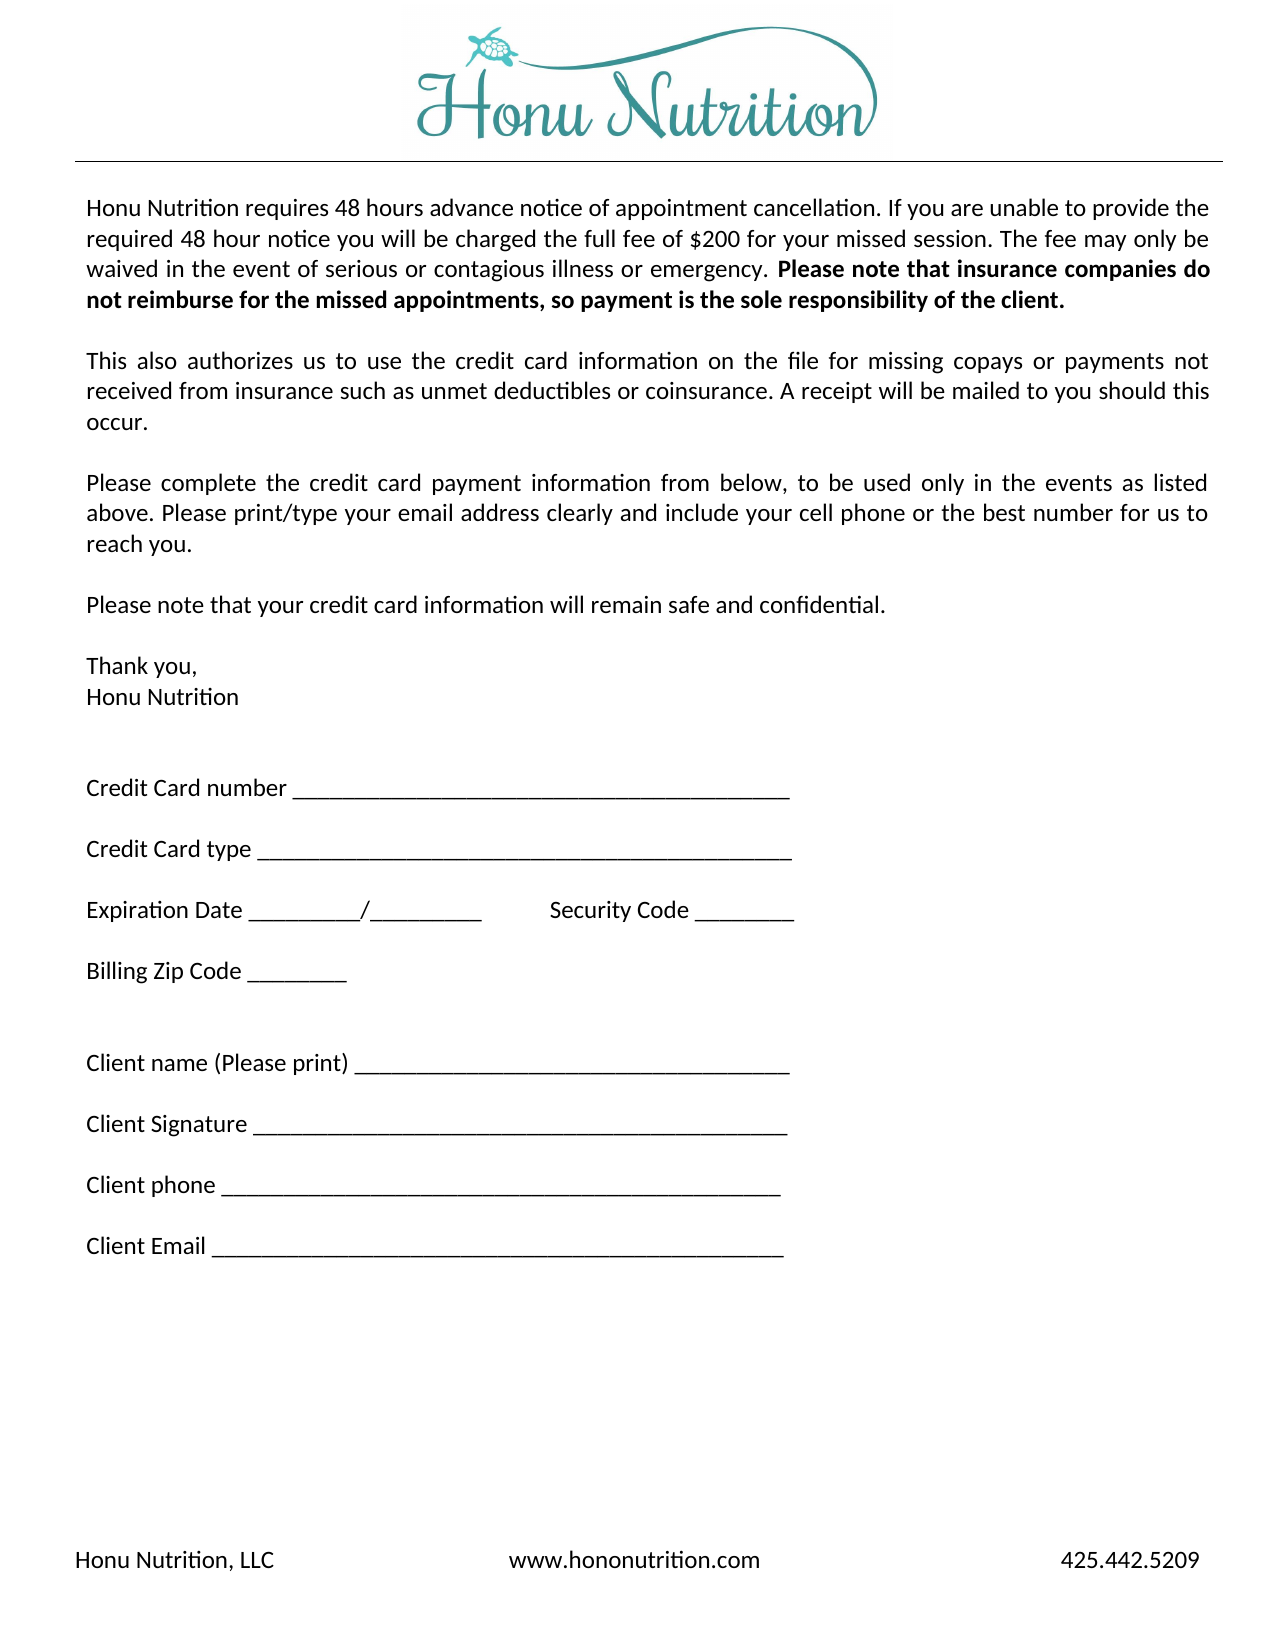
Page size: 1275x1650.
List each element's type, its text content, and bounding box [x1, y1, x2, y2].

picture [401, 4, 893, 161]
